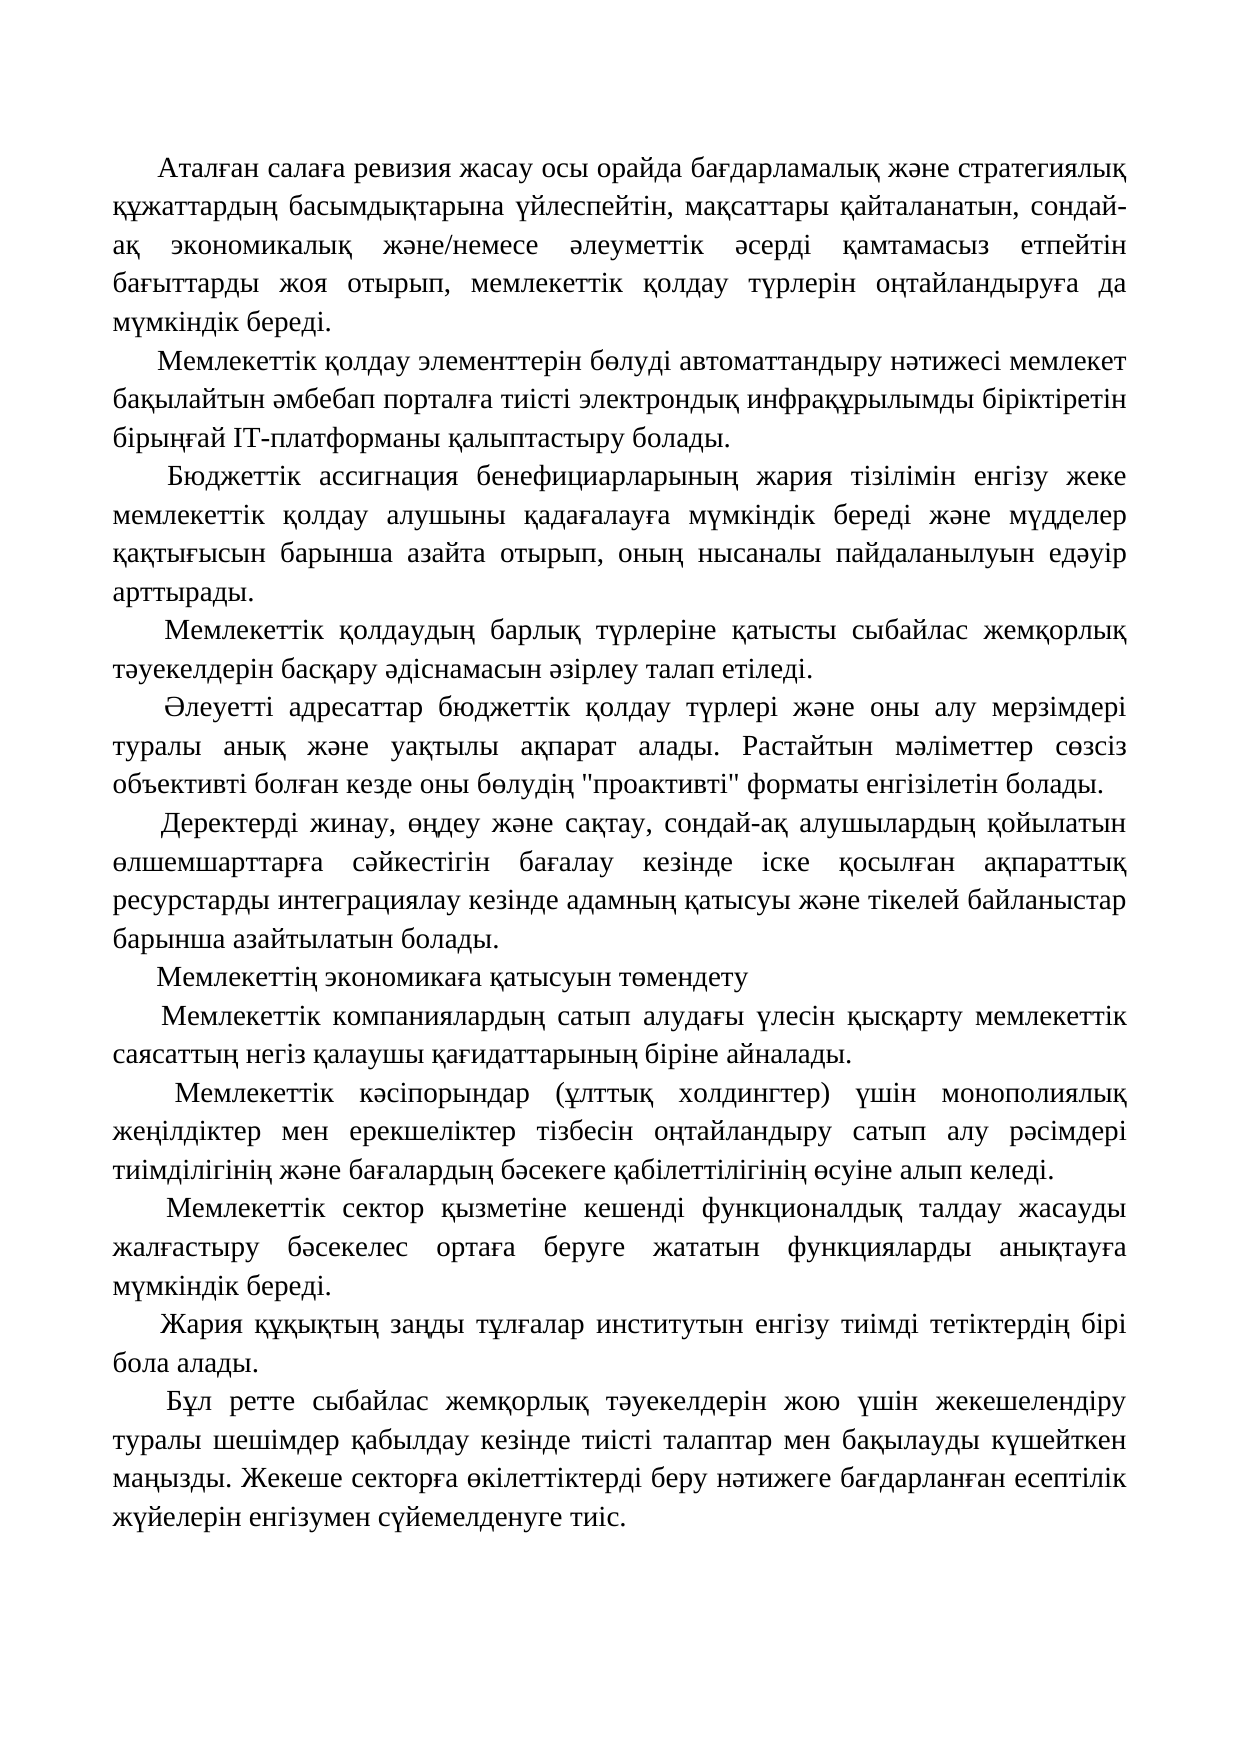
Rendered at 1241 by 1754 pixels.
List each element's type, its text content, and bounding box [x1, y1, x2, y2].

text Деректерді жинау, өңдеу және сақтау, сондай-ақ алушылардың қойылатын өлшемшарттарға сәйкестігін бағалау кезінде іске қосылған ақпараттық ресурстарды интеграциялау кезінде адамның қатысуы және тікелей байланыстар барынша азайтылатын болады. [112, 805, 1128, 954]
text Мемлекеттік қолдау элементтерін бөлуді автоматтандыру нәтижесі мемлекет бақылайтын әмбебап порталға тиісті электрондық инфрақұрылымды біріктіретін бірыңғай IT-платформаны қалыптастыру болады. [112, 343, 1128, 453]
text Әлеуетті адресаттар бюджеттік қолдау түрлері және оны алу мерзімдері туралы анық және уақтылы ақпарат алады. Растайтын мәліметтер сөзсіз объективті болған кезде оны бөлудің "проактивті" форматы енгізілетін болады. [112, 689, 1128, 800]
text Бұл ретте сыбайлас жемқорлық тәуекелдерін жою үшін жекешелендіру туралы шешімдер қабылдау кезінде тиісті талаптар мен бақылауды күшейткен маңызды. Жекеше секторға өкілеттіктерді беру нәтижеге бағдарланған есептілік жүйелерін енгізумен сүйемелденуге тиіс. [112, 1383, 1128, 1532]
text Мемлекеттің экономикаға қатысуын төмендету [112, 959, 1128, 993]
text Жария құқықтың заңды тұлғалар институтын енгізу тиімді тетіктердің бірі бола алады. [112, 1306, 1128, 1378]
text Мемлекеттік сектор қызметіне кешенді функционалдық талдау жасауды жалғастыру бәсекелес ортаға беруге жататын функцияларды анықтауға мүмкіндік береді. [112, 1191, 1128, 1301]
text Аталған салаға ревизия жасау осы орайда бағдарламалық және стратегиялық құжаттардың басымдықтарына үйлеспейтін, мақсаттары қайталанатын, сондай-ақ экономикалық және/немесе әлеуметтік әсерді қамтамасыз етпейтін бағыттарды жоя отырып, мемлекеттік қолдау түрлерін оңтайландыруға да мүмкіндік береді. [112, 150, 1128, 338]
text Мемлекеттік қолдаудың барлық түрлеріне қатысты сыбайлас жемқорлық тәуекелдерін басқару әдіснамасын әзірлеу талап етіледі. [112, 612, 1128, 684]
text Мемлекеттік кәсіпорындар (ұлттық холдингтер) үшін монополиялық жеңілдіктер мен ерекшеліктер тізбесін оңтайландыру сатып алу рәсімдері тиімділігінің және бағалардың бәсекеге қабілеттілігінің өсуіне алып келеді. [112, 1075, 1128, 1186]
text Мемлекеттік компаниялардың сатып алудағы үлесін қысқарту мемлекеттік саясаттың негіз қалаушы қағидаттарының біріне айналады. [112, 998, 1128, 1070]
text Бюджеттік ассигнация бенефициарларының жария тізілімін енгізу жеке мемлекеттік қолдау алушыны қадағалауға мүмкіндік береді және мүдделер қақтығысын барынша азайта отырып, оның нысаналы пайдаланылуын едәуір арттырады. [112, 458, 1128, 607]
